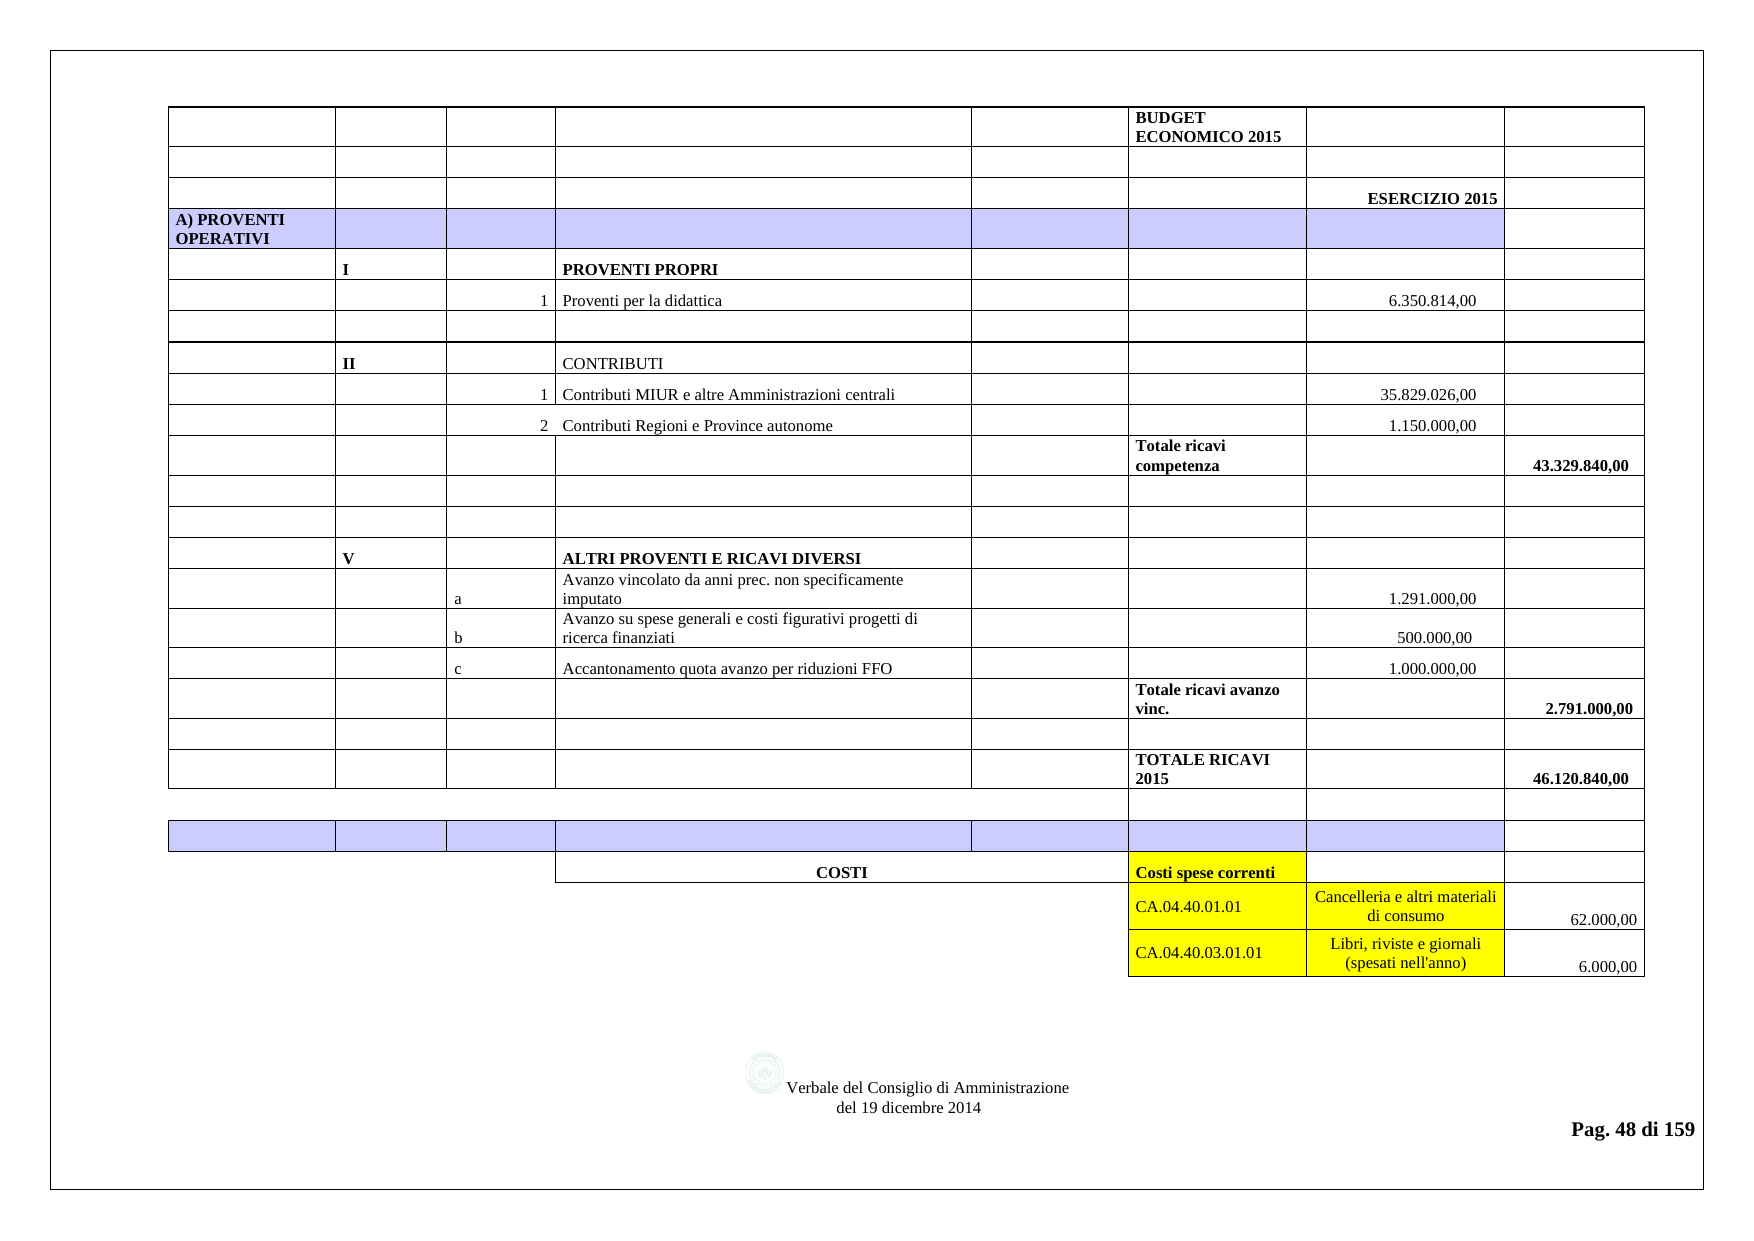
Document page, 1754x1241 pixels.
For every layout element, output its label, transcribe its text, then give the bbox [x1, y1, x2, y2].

table_cell [169, 147, 335, 177]
table_cell [972, 343, 1128, 373]
table_cell [556, 507, 971, 537]
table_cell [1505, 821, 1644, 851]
table_cell [336, 679, 446, 718]
table_cell [169, 648, 335, 678]
table_cell [336, 405, 446, 435]
table_cell [1505, 719, 1644, 749]
table_cell [1505, 280, 1644, 310]
table_cell [1307, 476, 1504, 506]
table_cell [336, 311, 446, 341]
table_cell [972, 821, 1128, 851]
table_cell [336, 178, 446, 208]
table_cell [972, 280, 1128, 310]
table_cell [169, 719, 335, 749]
table_cell [556, 436, 971, 474]
table_cell [336, 374, 446, 404]
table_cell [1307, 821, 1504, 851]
table_cell 43.329.840,00 [1505, 436, 1644, 474]
table_cell [1505, 311, 1644, 341]
table_cell [556, 147, 971, 177]
table_cell [169, 538, 335, 568]
table_cell [169, 249, 335, 279]
table_cell [447, 147, 555, 177]
table_cell [336, 476, 446, 506]
table_cell [447, 343, 555, 373]
table_cell [972, 209, 1128, 248]
table_cell [1129, 343, 1306, 373]
table_cell [1505, 507, 1644, 537]
table_cell [169, 476, 335, 506]
table_cell c [447, 648, 555, 678]
table_cell [1307, 249, 1504, 279]
table_cell [972, 538, 1128, 568]
table_cell [972, 679, 1128, 718]
table_cell [169, 569, 335, 608]
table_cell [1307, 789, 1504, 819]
table_cell Totale ricavi avanzo vinc. [1129, 679, 1306, 718]
table_cell [447, 719, 555, 749]
table_cell [1307, 507, 1504, 537]
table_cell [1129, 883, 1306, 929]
table_cell [556, 178, 971, 208]
table_cell [972, 147, 1128, 177]
table_cell [447, 209, 555, 248]
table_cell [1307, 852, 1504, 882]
table_cell [556, 719, 971, 749]
table_cell [447, 538, 555, 568]
table_cell [1307, 436, 1504, 474]
table_cell [1307, 147, 1504, 177]
table_header [972, 108, 1128, 146]
table_cell [972, 569, 1128, 608]
table_cell I [336, 249, 446, 279]
table_cell 1 [447, 280, 555, 310]
table_header [336, 108, 446, 146]
table_cell [1505, 249, 1644, 279]
table_cell [447, 679, 555, 718]
table_cell [447, 476, 555, 506]
table_header [1505, 108, 1644, 146]
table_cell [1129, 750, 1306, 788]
table_cell [336, 609, 446, 647]
table_cell [1307, 679, 1504, 718]
table_cell CONTRIBUTI [556, 343, 971, 373]
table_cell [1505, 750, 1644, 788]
table_cell [169, 609, 335, 647]
table_cell [556, 679, 971, 718]
table_cell [1129, 569, 1306, 608]
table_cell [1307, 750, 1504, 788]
table_cell II [336, 343, 446, 373]
table_cell [169, 750, 335, 788]
table_cell [169, 436, 335, 474]
table_cell b [447, 609, 555, 647]
table_cell Totale ricavi competenza [1129, 436, 1306, 474]
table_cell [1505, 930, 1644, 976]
table_cell A) PROVENTI OPERATIVI [169, 209, 335, 248]
table_cell [1307, 209, 1504, 248]
table_cell [169, 374, 335, 404]
table_cell [336, 209, 446, 248]
table_cell [1505, 209, 1644, 248]
table_cell [447, 750, 555, 788]
table_cell [169, 507, 335, 537]
table_cell [1129, 476, 1306, 506]
table_cell [1505, 569, 1644, 608]
table_cell [447, 178, 555, 208]
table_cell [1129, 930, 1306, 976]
table_cell [972, 750, 1128, 788]
table_cell [336, 569, 446, 608]
table_cell [1505, 343, 1644, 373]
table_header [556, 108, 971, 146]
table_cell [336, 648, 446, 678]
table_cell 1.291.000,00 [1307, 569, 1504, 608]
table_cell [336, 750, 446, 788]
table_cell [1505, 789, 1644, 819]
table_cell [336, 507, 446, 537]
table_cell [972, 719, 1128, 749]
table_cell Contributi Regioni e Province autonome [555, 405, 971, 435]
table_cell [447, 249, 555, 279]
table_cell [1129, 280, 1306, 310]
table_cell [1505, 538, 1644, 568]
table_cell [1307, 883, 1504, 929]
table_cell [447, 436, 555, 474]
table_cell [972, 436, 1128, 474]
table_cell [1505, 405, 1644, 435]
table_cell Contributi MIUR e altre Amministrazioni centrali [556, 374, 971, 404]
table_cell Accantonamento quota avanzo per riduzioni FFO [556, 648, 971, 678]
table_cell Avanzo su spese generali e costi figurativi progetti di ricerca finanziati [556, 609, 971, 647]
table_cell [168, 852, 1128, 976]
table_header [447, 108, 555, 146]
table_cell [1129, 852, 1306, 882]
table_cell 1 [447, 374, 555, 404]
table_cell [169, 178, 335, 208]
table_cell [1505, 476, 1644, 506]
table_cell 35.829.026,00 [1307, 374, 1504, 404]
table_cell [336, 719, 446, 749]
table_cell [1505, 648, 1644, 678]
table_cell [1129, 209, 1306, 248]
table_cell [972, 476, 1128, 506]
table_cell [336, 436, 446, 474]
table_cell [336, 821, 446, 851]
table_cell [1129, 311, 1306, 341]
table_cell [169, 679, 335, 718]
table_cell [1307, 719, 1504, 749]
table_cell [556, 476, 971, 506]
table_cell [1505, 374, 1644, 404]
table_cell ALTRI PROVENTI E RICAVI DIVERSI [556, 538, 971, 568]
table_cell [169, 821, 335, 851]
table_cell [1129, 648, 1306, 678]
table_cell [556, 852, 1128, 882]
table_header [169, 108, 335, 146]
table_cell a [447, 569, 555, 608]
table_cell [1129, 178, 1306, 208]
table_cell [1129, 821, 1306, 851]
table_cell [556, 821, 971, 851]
table_cell [972, 609, 1128, 647]
table_cell PROVENTI PROPRI [556, 249, 971, 279]
table_cell [556, 750, 971, 788]
table_cell 500.000,00 [1307, 609, 1504, 647]
table_cell 2.791.000,00 [1505, 679, 1644, 718]
table_cell [972, 178, 1128, 208]
table_cell [169, 343, 335, 373]
table_cell [556, 311, 971, 341]
table_cell [336, 280, 446, 310]
table_cell [1129, 249, 1306, 279]
table_cell [1129, 405, 1306, 435]
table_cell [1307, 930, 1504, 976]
table_cell [556, 209, 971, 248]
table_cell [1307, 343, 1504, 373]
table_cell 1.000.000,00 [1307, 648, 1504, 678]
table_cell [1307, 538, 1504, 568]
table_cell [169, 311, 335, 341]
table_cell [169, 280, 335, 310]
table_cell [336, 147, 446, 177]
table_cell [972, 374, 1128, 404]
table_cell [1129, 374, 1306, 404]
table_header BUDGET ECONOMICO 2015 [1129, 108, 1306, 146]
table_cell [1129, 719, 1306, 749]
table_cell [447, 507, 555, 537]
table_cell 6.350.814,00 [1307, 280, 1504, 310]
table_cell Proventi per la didattica [556, 280, 971, 310]
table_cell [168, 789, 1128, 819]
table_cell [1505, 147, 1644, 177]
table_cell [1307, 311, 1504, 341]
table_cell [447, 311, 555, 341]
table_cell [1129, 507, 1306, 537]
table_cell ESERCIZIO 2015 [1307, 178, 1504, 208]
table_cell [972, 507, 1128, 537]
table_cell [169, 405, 335, 435]
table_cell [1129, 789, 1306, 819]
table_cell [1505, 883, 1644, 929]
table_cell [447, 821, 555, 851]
table_cell [1505, 178, 1644, 208]
table_cell 2 [447, 405, 555, 435]
table_cell [972, 311, 1128, 341]
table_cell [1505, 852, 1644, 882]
table_header [1307, 108, 1504, 146]
table_cell V [336, 538, 446, 568]
table_cell Avanzo vincolato da anni prec. non specificamente imputato [556, 569, 971, 608]
table_cell 1.150.000,00 [1307, 405, 1504, 435]
table_cell [972, 405, 1128, 435]
table_cell [972, 249, 1128, 279]
table_cell [972, 648, 1128, 678]
table_cell [1505, 609, 1644, 647]
table_cell [1129, 147, 1306, 177]
table_cell [1129, 609, 1306, 647]
table_cell [1129, 538, 1306, 568]
